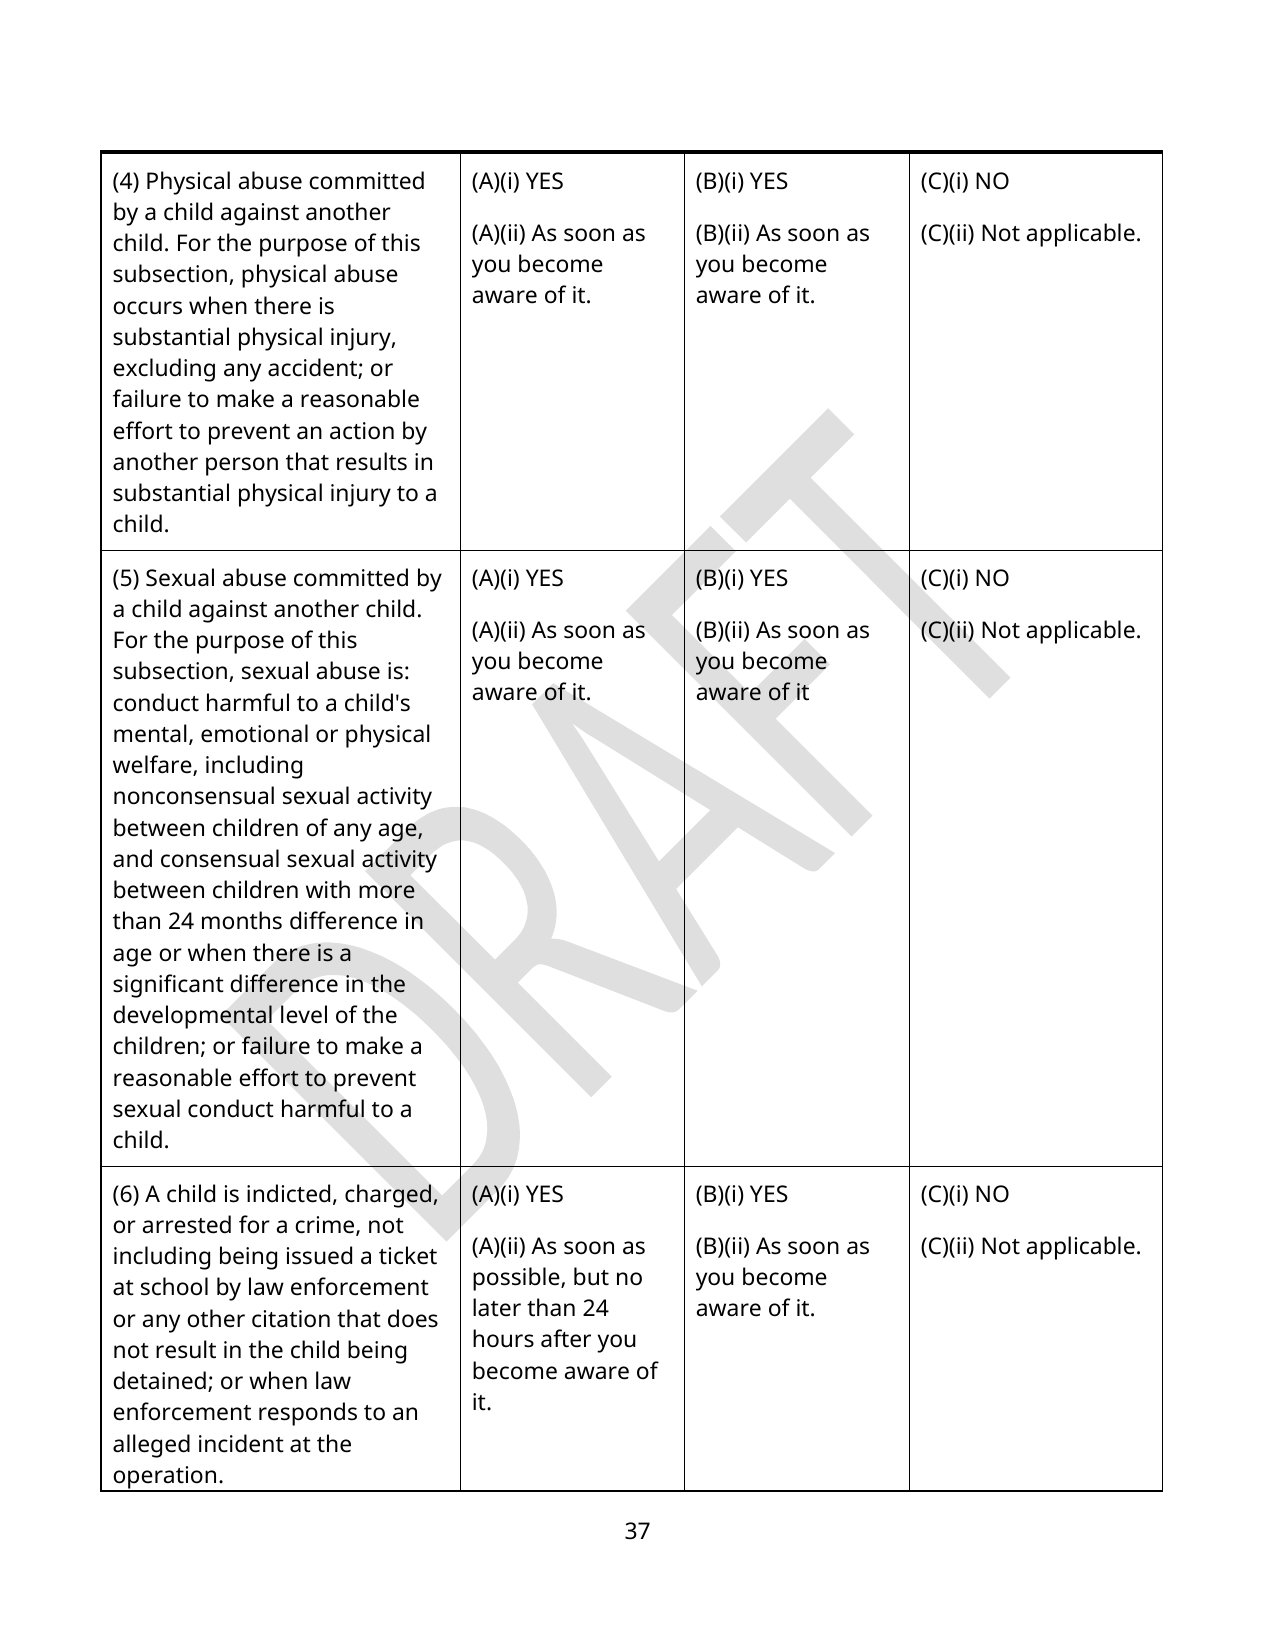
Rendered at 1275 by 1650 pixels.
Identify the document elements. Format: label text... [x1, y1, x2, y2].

table_cell (C)(i) NO (C)(ii) Not applicable. [910, 1167, 1162, 1490]
table_cell (C)(i) NO (C)(ii) Not applicable. [910, 551, 1162, 1166]
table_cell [910, 154, 1162, 550]
table_cell (B)(i) YES (B)(ii) As soon as you become aware of it. [685, 154, 909, 550]
table_cell (A)(i) YES (A)(ii) As soon as you become aware of it. [461, 551, 684, 1166]
table_cell (A)(i) YES (A)(ii) As soon as possible, but no later than 24 hours after you become aware of it. [461, 1167, 684, 1490]
table_cell (6) A child is indicted, charged, or arrested for a crime, not including being issued a ticket at school by law enforcement or any other citation that does not result in the child being detained; or when law enforcement responds to an alleged incident at the operation. [102, 1167, 460, 1490]
table_cell (B)(i) YES (B)(ii) As soon as you become aware of it. [685, 1167, 909, 1490]
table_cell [461, 154, 684, 550]
table_cell (B)(i) YES (B)(ii) As soon as you become aware of it [685, 551, 909, 1166]
table_cell (5) Sexual abuse committed by a child against another child. For the purpose of this subsection, sexual abuse is: conduct harmful to a child's mental, emotional or physical welfare, including nonconsensual sexual activity between children of any age, and consensual sexual activity between children with more than 24 months difference in age or when there is a significant difference in the developmental level of the children; or failure to make a reasonable effort to prevent sexual conduct harmful to a child. [102, 551, 460, 1166]
table_cell (4) Physical abuse committed by a child against another child. For the purpose of this subsection, physical abuse occurs when there is substantial physical injury, excluding any accident; or failure to make a reasonable effort to prevent an action by another person that results in substantial physical injury to a child. [102, 154, 460, 550]
